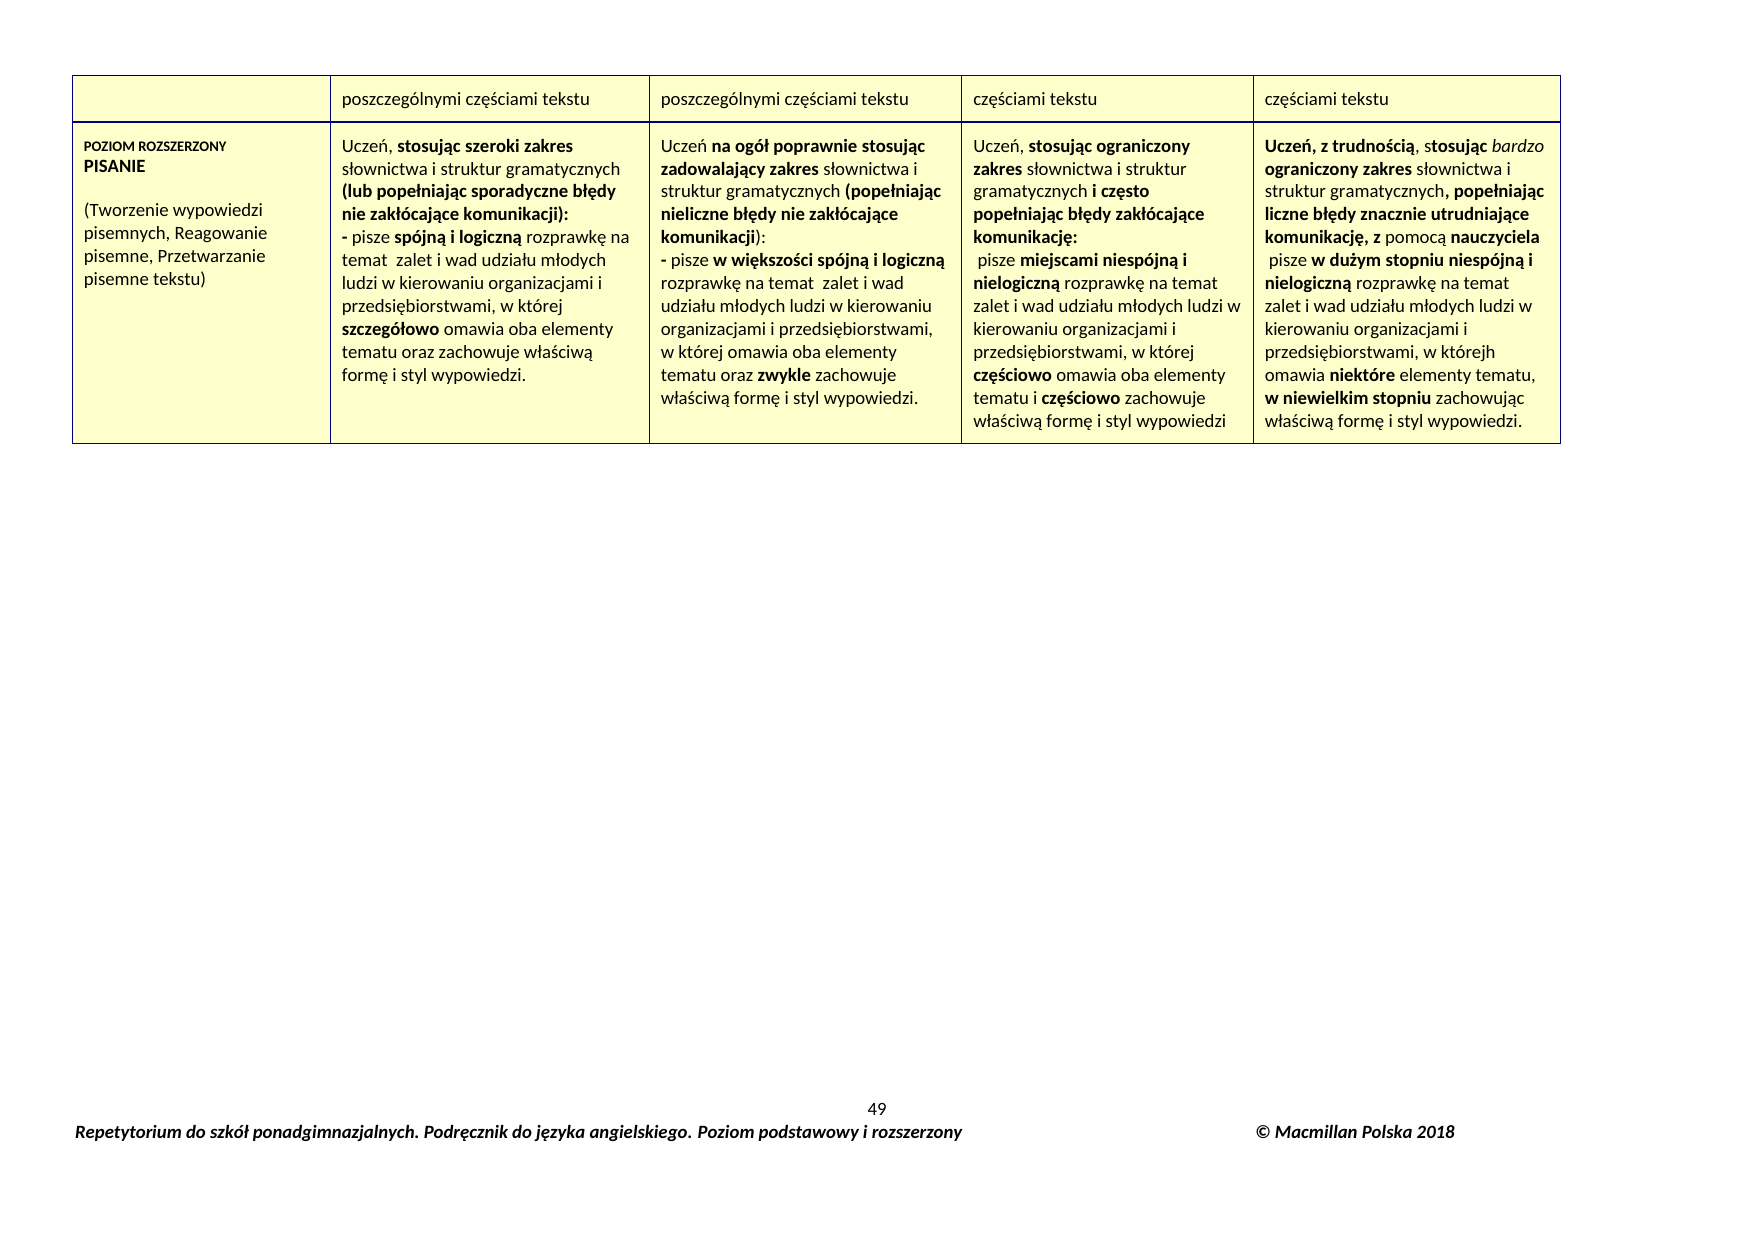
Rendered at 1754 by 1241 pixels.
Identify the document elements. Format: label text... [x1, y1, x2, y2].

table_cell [962, 76, 1253, 121]
table_cell POZIOM ROZSZERZONY PISANIE (Tworzenie wypowiedzi pisemnych, Reagowanie pisemne, Przetwarzanie pisemne tekstu) [73, 123, 330, 443]
table_cell Uczeń na ogół poprawnie stosując zadowalający zakres słownictwa i struktur gramatycznych (popełniając nieliczne błędy nie zakłócające komunikacji): - pisze w większości spójną i logiczną rozprawkę na temat zalet i wad udziału młodych ludzi w kierowaniu organizacjami i przedsiębiorstwami, w której omawia oba elementy tematu oraz zwykle zachowuje właściwą formę i styl wypowiedzi. [650, 123, 961, 443]
table_cell Uczeń, stosując szeroki zakres słownictwa i struktur gramatycznych (lub popełniając sporadyczne błędy nie zakłócające komunikacji): - pisze spójną i logiczną rozprawkę na temat zalet i wad udziału młodych ludzi w kierowaniu organizacjami i przedsiębiorstwami, w której szczegółowo omawia oba elementy tematu oraz zachowuje właściwą formę i styl wypowiedzi. [331, 123, 649, 443]
table_cell Uczeń, stosując ograniczony zakres słownictwa i struktur gramatycznych i często popełniając błędy zakłócające komunikację: pisze miejscami niespójną i nielogiczną rozprawkę na temat zalet i wad udziału młodych ludzi w kierowaniu organizacjami i przedsiębiorstwami, w której częściowo omawia oba elementy tematu i częściowo zachowuje właściwą formę i styl wypowiedzi [962, 123, 1253, 443]
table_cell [73, 76, 330, 121]
table_cell Uczeń, z trudnością, stosując bardzo ograniczony zakres słownictwa i struktur gramatycznych, popełniając liczne błędy znacznie utrudniające komunikację, z pomocą nauczyciela pisze w dużym stopniu niespójną i nielogiczną rozprawkę na temat zalet i wad udziału młodych ludzi w kierowaniu organizacjami i przedsiębiorstwami, w którejh omawia niektóre elementy tematu, w niewielkim stopniu zachowując właściwą formę i styl wypowiedzi. [1254, 123, 1560, 443]
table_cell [1254, 76, 1560, 121]
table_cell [650, 76, 961, 121]
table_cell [331, 76, 649, 121]
